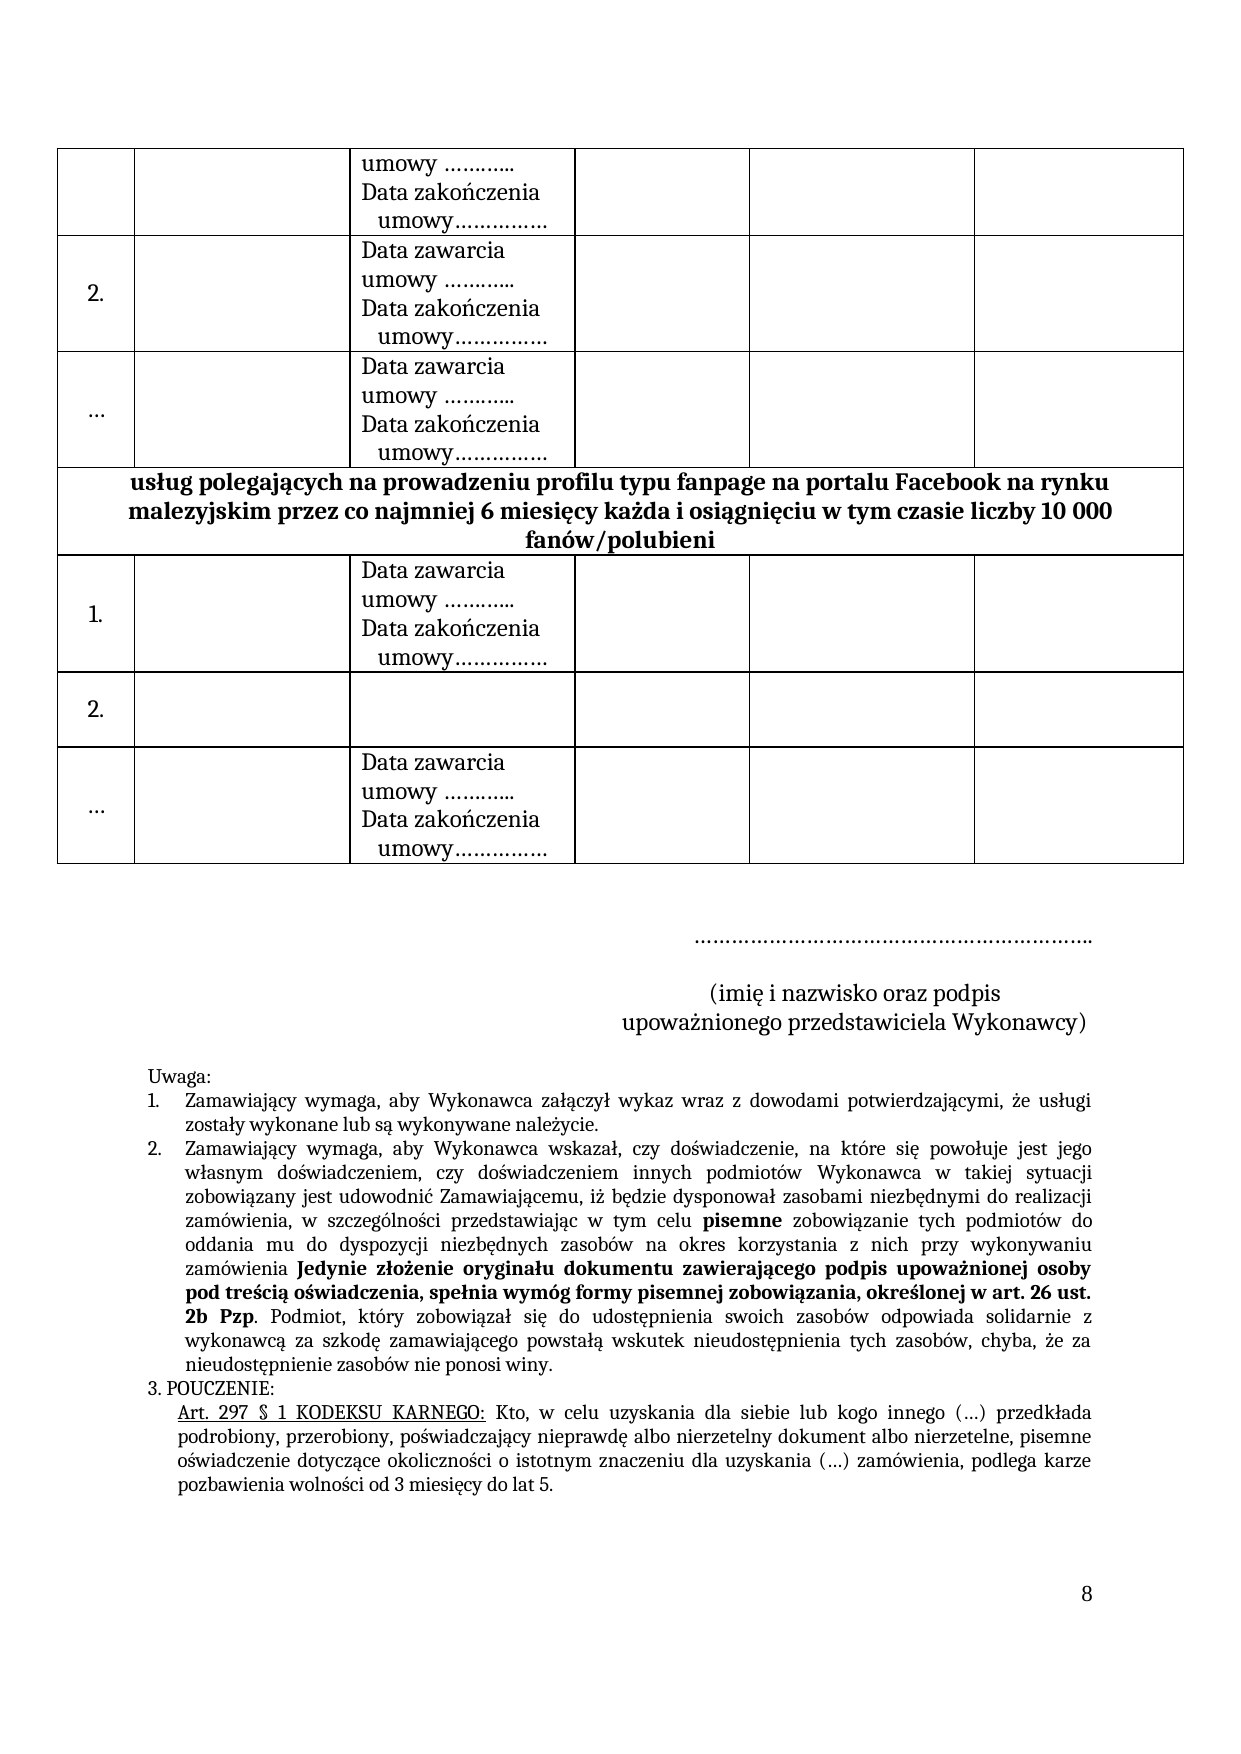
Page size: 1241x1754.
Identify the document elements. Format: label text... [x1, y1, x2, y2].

table_cell [750, 149, 974, 235]
table_cell [975, 673, 1183, 746]
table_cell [351, 352, 574, 467]
list Zamawiający wymaga, aby Wykonawca wskazał, czy doświadczenie, na które się powołuje jest jego własnym doświadczeniem, czy doświadczeniem innych podmiotów Wykonawca w takiej sytuacji zobowiązany jest udowodnić Zamawiającemu, iż będzie dysponował zasobami niezbędnymi do realizacji zamówienia, w szczególności przedstawiając w tym celu pisemne zobowiązanie tych podmiotów do oddania mu do dyspozycji niezbędnych zasobów na okres korzystania z nich przy wykonywaniu zamówienia Jedynie złożenie oryginału dokumentu zawierającego podpis upoważnionej osoby pod treścią oświadczenia, spełnia wymóg formy pisemnej zobowiązania, określonej w art. 26 ust. 2b Pzp. Podmiot, który zobowiązał się do udostępnienia swoich zasobów odpowiada solidarnie z wykonawcą za szkodę zamawiającego powstałą wskutek nieudostępnienia tych zasobów, chyba, że za nieudostępnienie zasobów nie ponosi winy. [148, 1137, 1093, 1377]
table_cell [975, 149, 1183, 235]
text Art. 297 § 1 KODEKSU KARNEGO: Kto, w celu uzyskania dla siebie lub kogo innego (…) przedkłada podrobiony, przerobiony, poświadczający nieprawdę albo nierzetelny dokument albo nierzetelne, pisemne oświadczenie dotyczące okoliczności o istotnym znaczeniu dla uzyskania (…) zamówienia, podlega karze pozbawienia wolności od 3 miesięcy do lat 5. [177, 1401, 1093, 1496]
table_cell [351, 673, 574, 746]
table_cell [750, 352, 974, 467]
table_cell Data zawarcia umowy …….….. Data zakończenia umowy…………… [351, 748, 574, 863]
table_cell [58, 556, 134, 671]
table_cell [576, 673, 749, 746]
table_cell [975, 236, 1183, 351]
table_cell [975, 556, 1183, 671]
table_cell [750, 748, 974, 863]
table_cell [975, 352, 1183, 467]
table_cell [576, 236, 749, 351]
text (imię i nazwisko oraz podpis [617, 979, 1093, 1008]
text upoważnionego przedstawiciela Wykonawcy) [617, 1008, 1093, 1036]
list Zamawiający wymaga, aby Wykonawca załączył wykaz wraz z dowodami potwierdzającymi, że usługi zostały wykonane lub są wykonywane należycie. [148, 1089, 1093, 1137]
text Uwaga: [148, 1065, 1093, 1089]
text ………………………………………………………. [295, 921, 1093, 950]
table_cell [750, 236, 974, 351]
table_cell [135, 556, 349, 671]
table_cell [135, 748, 349, 863]
text 3. POUCZENIE: [148, 1377, 1093, 1401]
table_cell 1. [58, 149, 134, 235]
table_cell [576, 748, 749, 863]
table_cell [750, 556, 974, 671]
table_cell [135, 352, 349, 467]
table_cell [135, 149, 349, 235]
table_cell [351, 236, 574, 351]
table_cell [750, 673, 974, 746]
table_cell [351, 149, 574, 235]
table_cell [576, 352, 749, 467]
table_cell usług polegających na prowadzeniu profilu typu fanpage na portalu Facebook na rynku malezyjskim przez co najmniej 6 miesięcy każda i osiągnięciu w tym czasie liczby 10 000 fanów/polubieni [58, 468, 1183, 554]
table_cell [351, 556, 574, 671]
table_cell 2. [58, 236, 134, 351]
table_cell [135, 673, 349, 746]
table_cell [576, 556, 749, 671]
table_cell … [58, 352, 134, 467]
table_cell … [58, 748, 134, 863]
table_cell [576, 149, 749, 235]
table_cell [975, 748, 1183, 863]
table_cell [58, 673, 134, 746]
table_cell [135, 236, 349, 351]
